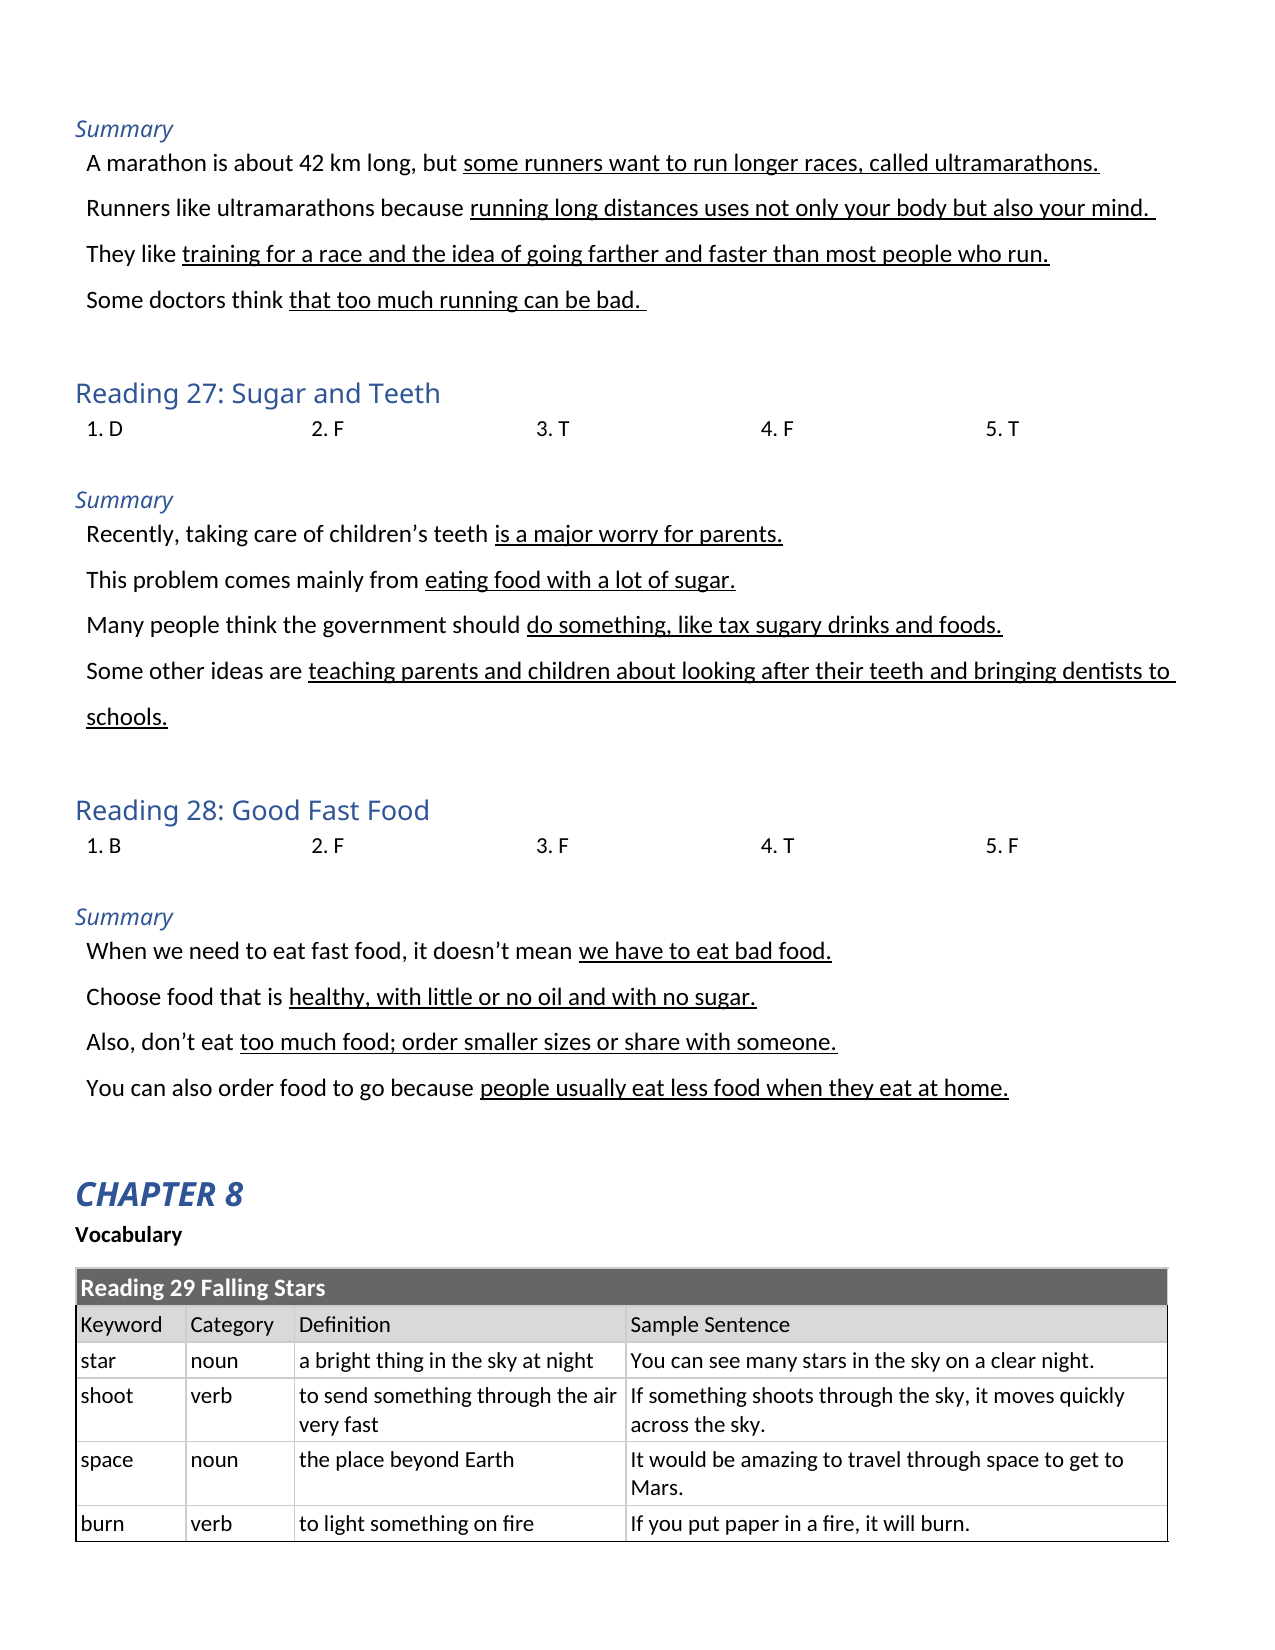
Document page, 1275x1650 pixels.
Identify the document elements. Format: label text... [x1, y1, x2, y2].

table_header A marathon is about 42 km long, but some runners want to run longer races, called ultramarathons. Runners like ultramarathons because running long distances uses not only your body but also your mind. They like training for a race and the idea of going farther and faster than most people who run. Some doctors think that too much running can be bad. [75, 147, 1199, 327]
table_cell star [77, 1343, 185, 1377]
table_cell verb [187, 1506, 294, 1541]
table_cell burn [77, 1506, 185, 1541]
table_cell a bright thing in the sky at night [295, 1343, 625, 1377]
table_header Reading 29 Falling Stars [77, 1269, 1167, 1305]
table_cell Keyword [77, 1307, 185, 1341]
table_header 2. F [300, 831, 524, 859]
table_header 1. D [75, 414, 300, 442]
table_cell the place beyond Earth [295, 1442, 625, 1505]
table_header 3. F [525, 831, 749, 859]
table_header 5. F [974, 831, 1199, 859]
table_cell Category [187, 1307, 294, 1341]
subtitle Reading 28: Good Fast Food [75, 791, 1200, 828]
table_header 3. T [525, 414, 749, 442]
table_cell space [77, 1442, 185, 1505]
table_cell Sample Sentence [627, 1307, 1167, 1341]
table_cell noun [187, 1442, 294, 1505]
table_cell noun [187, 1343, 294, 1377]
subtitle Reading 27: Sugar and Teeth [75, 374, 1200, 411]
table_cell to send something through the air very fast [295, 1379, 625, 1441]
table_header 5. T [974, 414, 1199, 442]
table_cell You can see many stars in the sky on a clear night. [627, 1343, 1167, 1377]
subtitle Summary [75, 484, 1200, 516]
table_header When we need to eat fast food, it doesn’t mean we have to eat bad food. Choose food that is healthy, with little or no oil and with no sugar. Also, don’t eat too much food; order smaller sizes or share with someone. You can also order food to go because people usually eat less food when they eat at home. [75, 935, 1199, 1116]
subtitle Summary [75, 113, 1200, 144]
table_cell If something shoots through the sky, it moves quickly across the sky. [627, 1379, 1167, 1441]
table_header 4. F [749, 414, 974, 442]
table_header Recently, taking care of children’s teeth is a major worry for parents. This problem comes mainly from eating food with a lot of sugar. Many people think the government should do something, like tax sugary drinks and foods. Some other ideas are teaching parents and children about looking after their teeth and bringing dentists to schools. [75, 518, 1199, 744]
table_cell to light something on fire [295, 1506, 625, 1541]
table_cell If you put paper in a fire, it will burn. [627, 1506, 1167, 1541]
subtitle CHAPTER 8 [75, 1171, 1200, 1217]
table_header 2. F [300, 414, 524, 442]
table_header 1. B [75, 831, 300, 859]
table_cell It would be amazing to travel through space to get to Mars. [627, 1442, 1167, 1505]
table_cell shoot [77, 1379, 185, 1441]
table_cell verb [187, 1379, 294, 1441]
table_header 4. T [749, 831, 974, 859]
text Vocabulary [75, 1220, 1200, 1248]
table_cell Definition [295, 1307, 625, 1341]
subtitle Summary [75, 901, 1200, 933]
